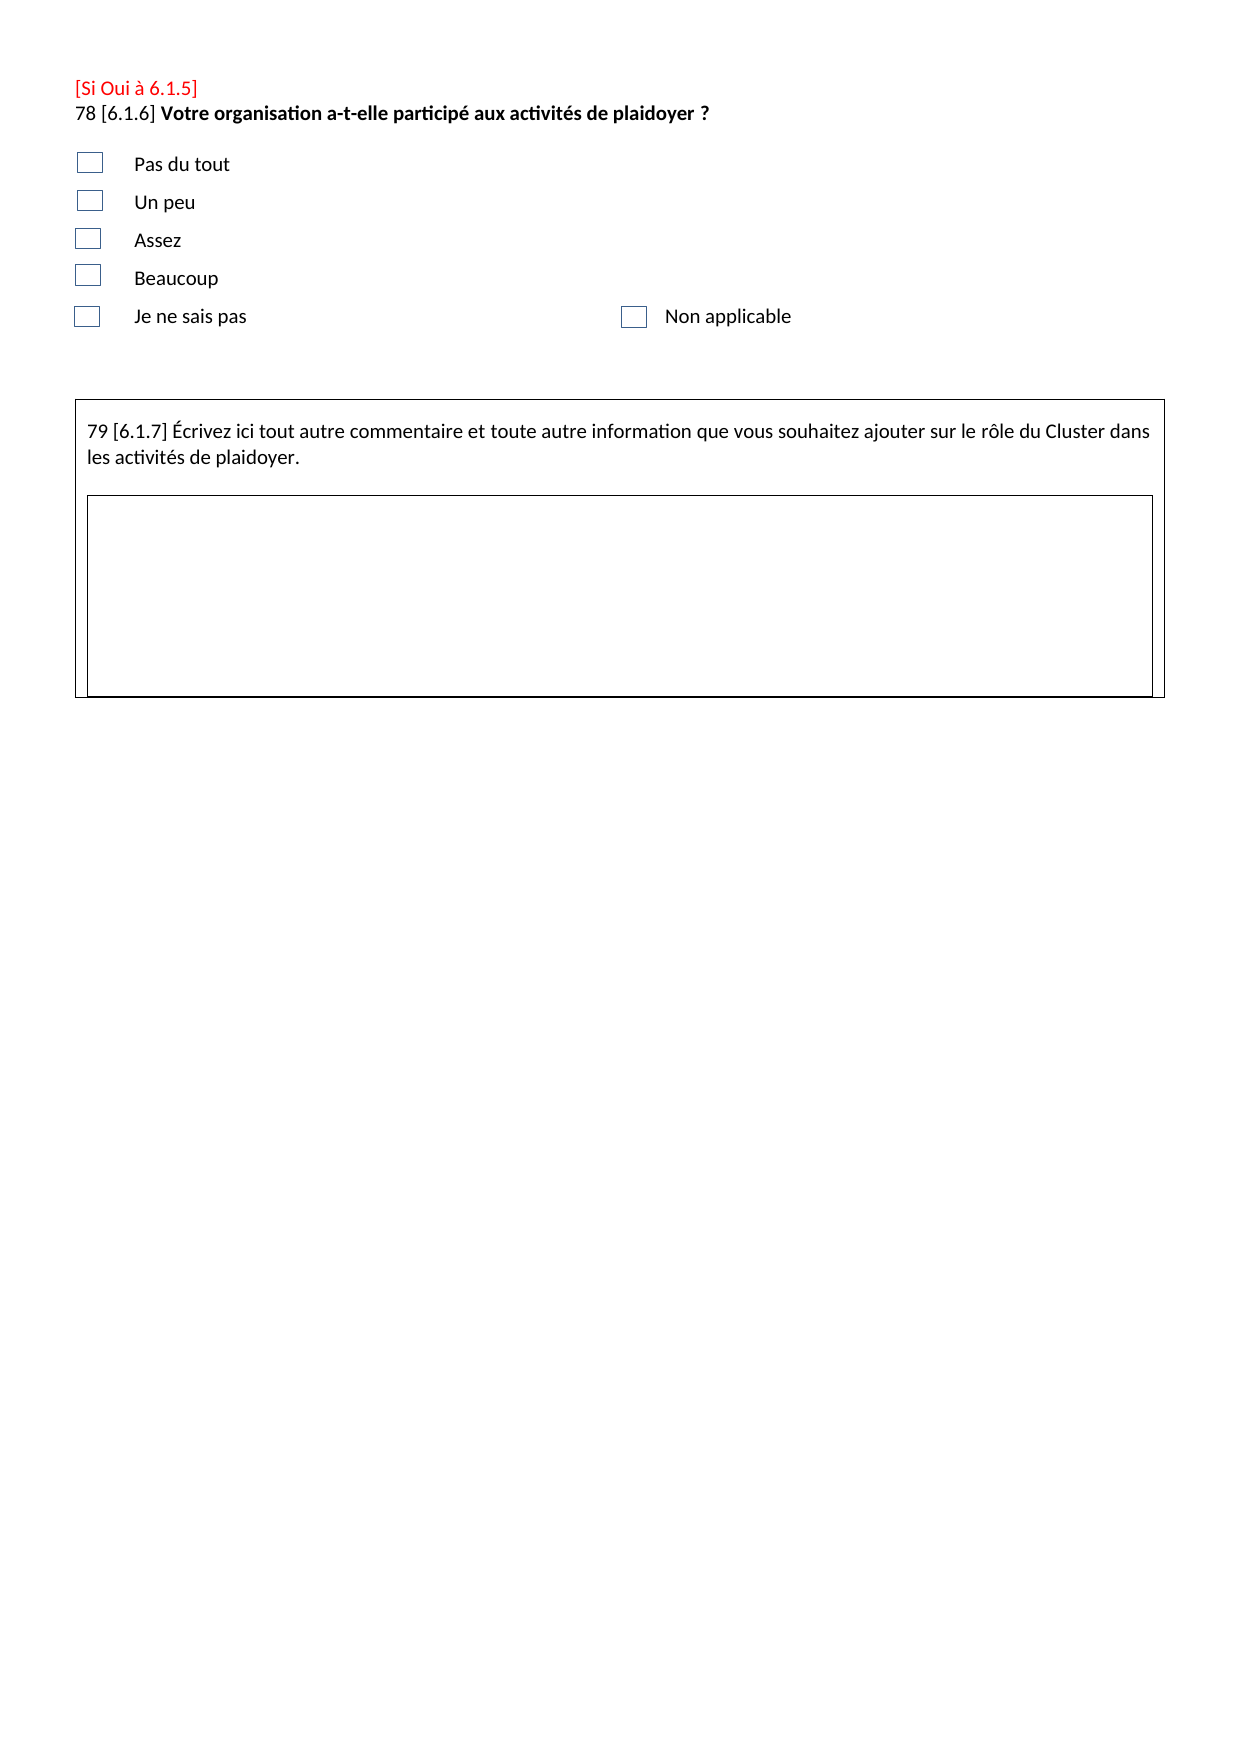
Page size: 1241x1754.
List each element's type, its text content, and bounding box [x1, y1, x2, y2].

text Je ne sais pas Non applicable [134, 303, 1165, 328]
text Beaucoup [134, 265, 1165, 290]
text Un peu [134, 189, 1165, 214]
table_header 79 [6.1.7] Écrivez ici tout autre commentaire et toute autre information que vous souhaitez ajouter sur le rôle du Cluster dans les activités de plaidoyer. [76, 400, 1164, 697]
text Pas du tout [134, 151, 1165, 177]
text 78 [6.1.6] Votre organisation a-t-elle participé aux activités de plaidoyer ? [75, 100, 1109, 126]
text Assez [134, 227, 1165, 252]
text [Si Oui à 6.1.5] [75, 75, 1109, 100]
